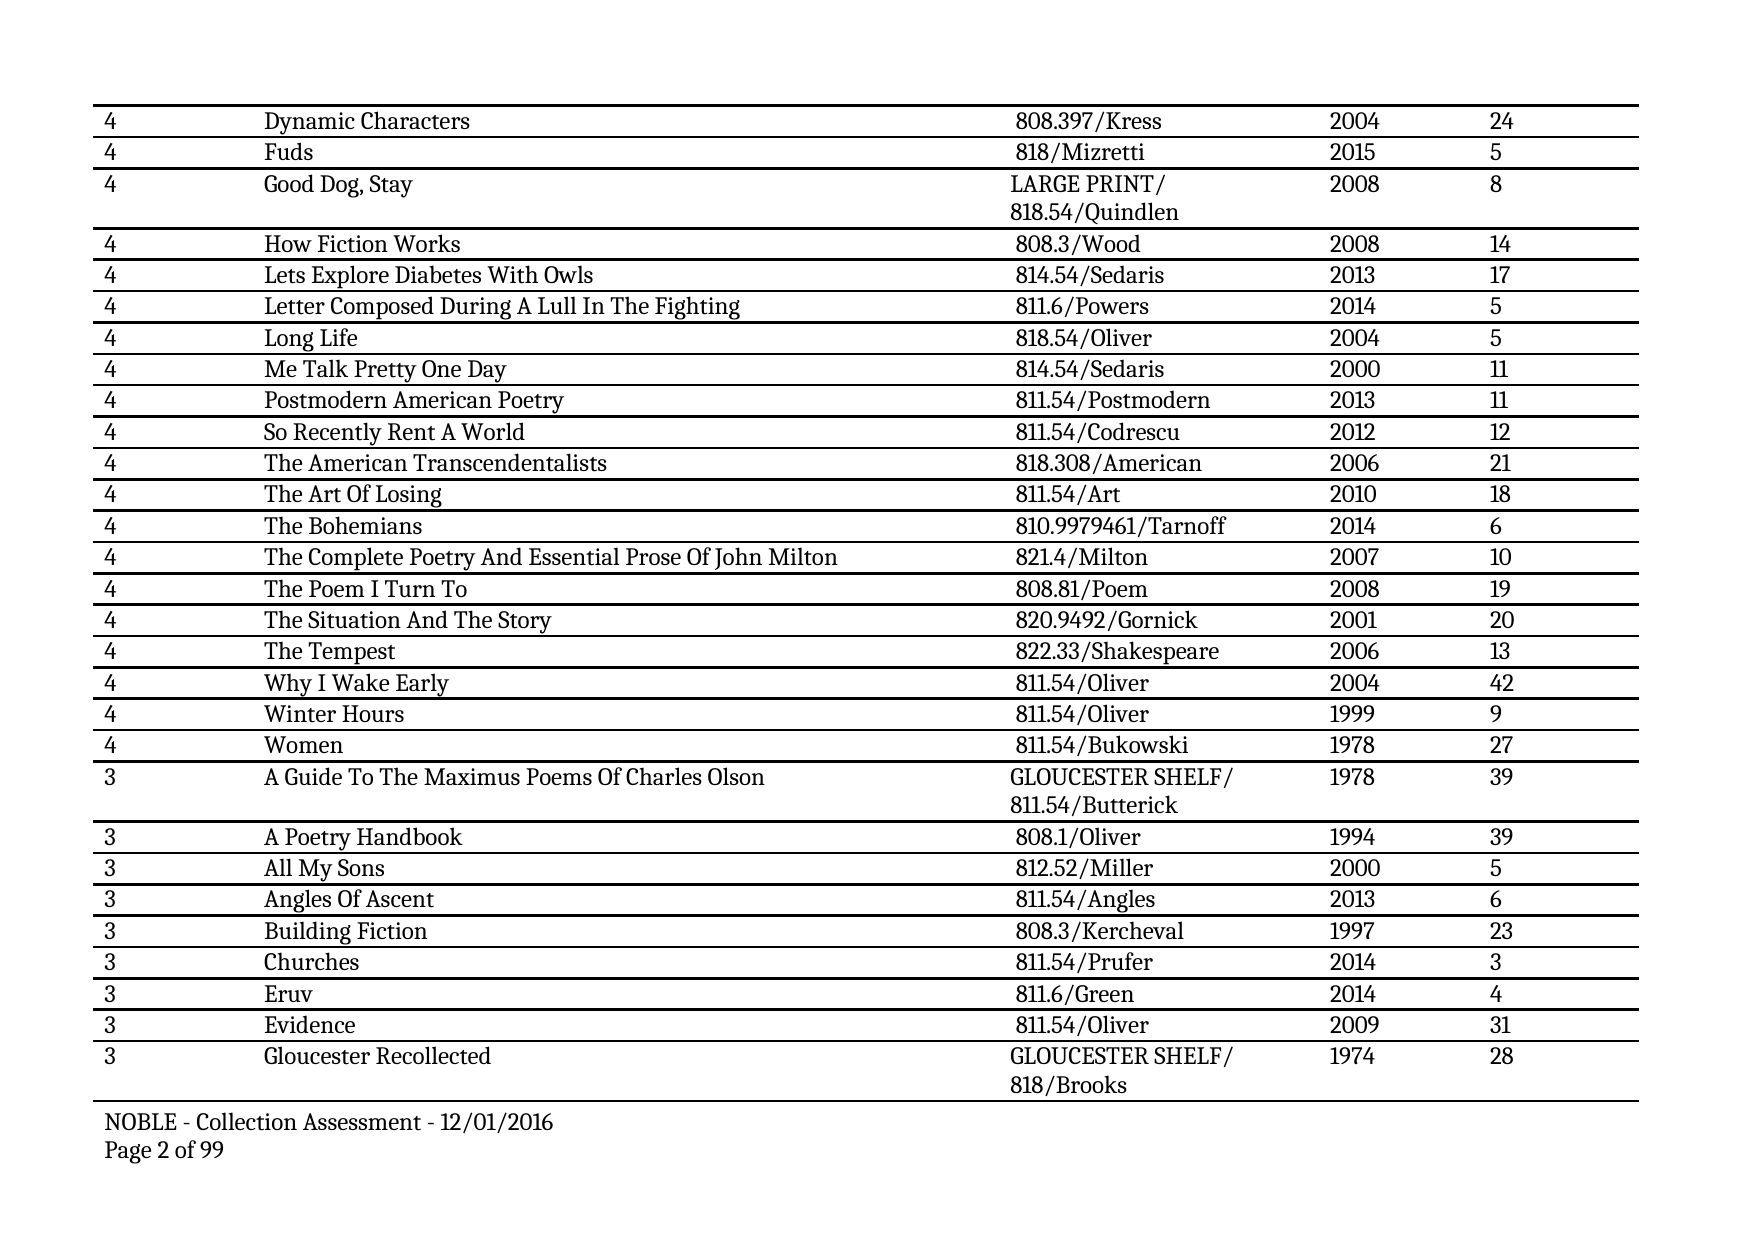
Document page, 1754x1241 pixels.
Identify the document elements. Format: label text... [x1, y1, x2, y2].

table_cell The Poem I Turn To [253, 575, 999, 603]
table_cell 4 [93, 575, 253, 603]
table_cell 811.6/Powers [999, 292, 1319, 321]
table_cell 10 [1479, 543, 1638, 572]
table_cell 808.1/Oliver [999, 823, 1319, 851]
table_cell 2006 [1319, 449, 1478, 478]
table_cell 4 [93, 543, 253, 572]
table_cell 6 [1479, 886, 1638, 914]
table_cell 1999 [1319, 700, 1478, 729]
table_cell 5 [1479, 292, 1638, 321]
table_cell 4 [1479, 980, 1638, 1008]
table_cell 24 [1479, 107, 1638, 136]
table_cell 811.54/Oliver [999, 669, 1319, 697]
table_cell 811.54/Oliver [999, 1011, 1319, 1039]
table_cell A Guide To The Maximus Poems Of Charles Olson [253, 763, 999, 820]
table_cell 9 [1479, 700, 1638, 729]
table_cell 820.9492/Gornick [999, 606, 1319, 634]
table_cell 39 [1479, 763, 1638, 820]
table_cell 4 [93, 138, 253, 167]
table_cell 3 [93, 823, 253, 851]
table_cell 2013 [1319, 886, 1478, 914]
table_cell 2001 [1319, 606, 1478, 634]
table_cell 4 [93, 449, 253, 478]
table_cell 4 [93, 418, 253, 446]
table_cell Good Dog, Stay [253, 170, 999, 227]
table_cell Lets Explore Diabetes With Owls [253, 261, 999, 290]
table_cell 39 [1479, 823, 1638, 851]
table_cell 2014 [1319, 980, 1478, 1008]
table_cell 2008 [1319, 575, 1478, 603]
table_cell Winter Hours [253, 700, 999, 729]
table_cell 18 [1479, 481, 1638, 509]
table_cell 4 [93, 170, 253, 227]
table_cell 3 [1479, 948, 1638, 977]
table_cell Evidence [253, 1011, 999, 1039]
table_cell 2004 [1319, 107, 1478, 136]
table_cell 808.81/Poem [999, 575, 1319, 603]
table_cell 2004 [1319, 324, 1478, 352]
table_cell 3 [93, 917, 253, 946]
table_cell Dynamic Characters [253, 107, 999, 136]
table_cell 4 [93, 107, 253, 136]
table_cell 818/Mizretti [999, 138, 1319, 167]
table_cell 21 [1479, 449, 1638, 478]
table_cell 13 [1479, 637, 1638, 666]
table_cell 5 [1479, 324, 1638, 352]
table_cell The American Transcendentalists [253, 449, 999, 478]
table_cell 2009 [1319, 1011, 1478, 1039]
table_cell 3 [93, 763, 253, 820]
table_cell 3 [93, 1042, 253, 1100]
table_cell 23 [1479, 917, 1638, 946]
table_cell 2008 [1319, 170, 1478, 227]
table_cell Gloucester Recollected [253, 1042, 999, 1100]
table_cell 1978 [1319, 763, 1478, 820]
table_cell 2013 [1319, 386, 1478, 415]
table_cell 2015 [1319, 138, 1478, 167]
table_cell 4 [93, 481, 253, 509]
table_cell LARGE PRINT/ 818.54/Quindlen [999, 170, 1319, 227]
table_cell Long Life [253, 324, 999, 352]
table_cell 19 [1479, 575, 1638, 603]
table_cell 4 [93, 669, 253, 697]
table_cell 811.6/Green [999, 980, 1319, 1008]
table_cell The Situation And The Story [253, 606, 999, 634]
table_cell 3 [93, 1011, 253, 1039]
table_cell The Bohemians [253, 512, 999, 541]
table_cell 808.397/Kress [999, 107, 1319, 136]
table_cell 4 [93, 731, 253, 760]
table_cell 27 [1479, 731, 1638, 760]
table_cell 814.54/Sedaris [999, 355, 1319, 384]
table_cell 2006 [1319, 637, 1478, 666]
table_cell 4 [93, 324, 253, 352]
table_cell 5 [1479, 854, 1638, 883]
table_cell 2004 [1319, 669, 1478, 697]
table_cell 4 [93, 230, 253, 258]
table_cell How Fiction Works [253, 230, 999, 258]
table_cell GLOUCESTER SHELF/ 818/Brooks [999, 1042, 1319, 1100]
table_cell 808.3/Kercheval [999, 917, 1319, 946]
table_cell 42 [1479, 669, 1638, 697]
table_cell 4 [93, 700, 253, 729]
table_cell 5 [1479, 138, 1638, 167]
table_cell 14 [1479, 230, 1638, 258]
table_cell 8 [1479, 170, 1638, 227]
table_cell 2013 [1319, 261, 1478, 290]
table_cell The Complete Poetry And Essential Prose Of John Milton [253, 543, 999, 572]
table_cell 4 [93, 637, 253, 666]
table_cell 3 [93, 886, 253, 914]
table_cell 3 [93, 854, 253, 883]
table_cell 818.308/American [999, 449, 1319, 478]
table_cell 1974 [1319, 1042, 1478, 1100]
table_cell Letter Composed During A Lull In The Fighting [253, 292, 999, 321]
table_cell 3 [93, 980, 253, 1008]
table_cell 2000 [1319, 854, 1478, 883]
table_cell Me Talk Pretty One Day [253, 355, 999, 384]
table_cell 20 [1479, 606, 1638, 634]
table_cell 814.54/Sedaris [999, 261, 1319, 290]
table_cell 812.52/Miller [999, 854, 1319, 883]
table_cell 31 [1479, 1011, 1638, 1039]
table_cell 2014 [1319, 512, 1478, 541]
table_cell 12 [1479, 418, 1638, 446]
table_cell 1978 [1319, 731, 1478, 760]
table_cell Building Fiction [253, 917, 999, 946]
table_cell 2010 [1319, 481, 1478, 509]
table_cell 4 [93, 292, 253, 321]
table_cell 2014 [1319, 292, 1478, 321]
table_cell 17 [1479, 261, 1638, 290]
table_cell The Tempest [253, 637, 999, 666]
table_cell 808.3/Wood [999, 230, 1319, 258]
table_cell 811.54/Art [999, 481, 1319, 509]
table_cell 2008 [1319, 230, 1478, 258]
table_cell 811.54/Angles [999, 886, 1319, 914]
table_cell 11 [1479, 355, 1638, 384]
table_cell Eruv [253, 980, 999, 1008]
table_cell 2000 [1319, 355, 1478, 384]
table_cell 4 [93, 512, 253, 541]
table_cell All My Sons [253, 854, 999, 883]
table_cell 811.54/Postmodern [999, 386, 1319, 415]
table_cell 3 [93, 948, 253, 977]
table_cell 4 [93, 386, 253, 415]
table_cell So Recently Rent A World [253, 418, 999, 446]
table_cell Postmodern American Poetry [253, 386, 999, 415]
table_cell 4 [93, 261, 253, 290]
table_cell 810.9979461/Tarnoff [999, 512, 1319, 541]
table_cell 818.54/Oliver [999, 324, 1319, 352]
table_cell 811.54/Bukowski [999, 731, 1319, 760]
table_cell Women [253, 731, 999, 760]
table_cell 2007 [1319, 543, 1478, 572]
table_cell 6 [1479, 512, 1638, 541]
table_cell 4 [93, 606, 253, 634]
table_cell GLOUCESTER SHELF/ 811.54/Butterick [999, 763, 1319, 820]
table_cell A Poetry Handbook [253, 823, 999, 851]
table_cell 821.4/Milton [999, 543, 1319, 572]
table_cell Why I Wake Early [253, 669, 999, 697]
table_cell 1994 [1319, 823, 1478, 851]
table_cell The Art Of Losing [253, 481, 999, 509]
table_cell 4 [93, 355, 253, 384]
table_cell 811.54/Oliver [999, 700, 1319, 729]
table_cell Angles Of Ascent [253, 886, 999, 914]
table_cell 2014 [1319, 948, 1478, 977]
table_cell 811.54/Prufer [999, 948, 1319, 977]
table_cell 822.33/Shakespeare [999, 637, 1319, 666]
table_cell Fuds [253, 138, 999, 167]
table_cell 28 [1479, 1042, 1638, 1100]
table_cell 11 [1479, 386, 1638, 415]
table_cell 1997 [1319, 917, 1478, 946]
table_cell Churches [253, 948, 999, 977]
table_cell 811.54/Codrescu [999, 418, 1319, 446]
table_cell 2012 [1319, 418, 1478, 446]
